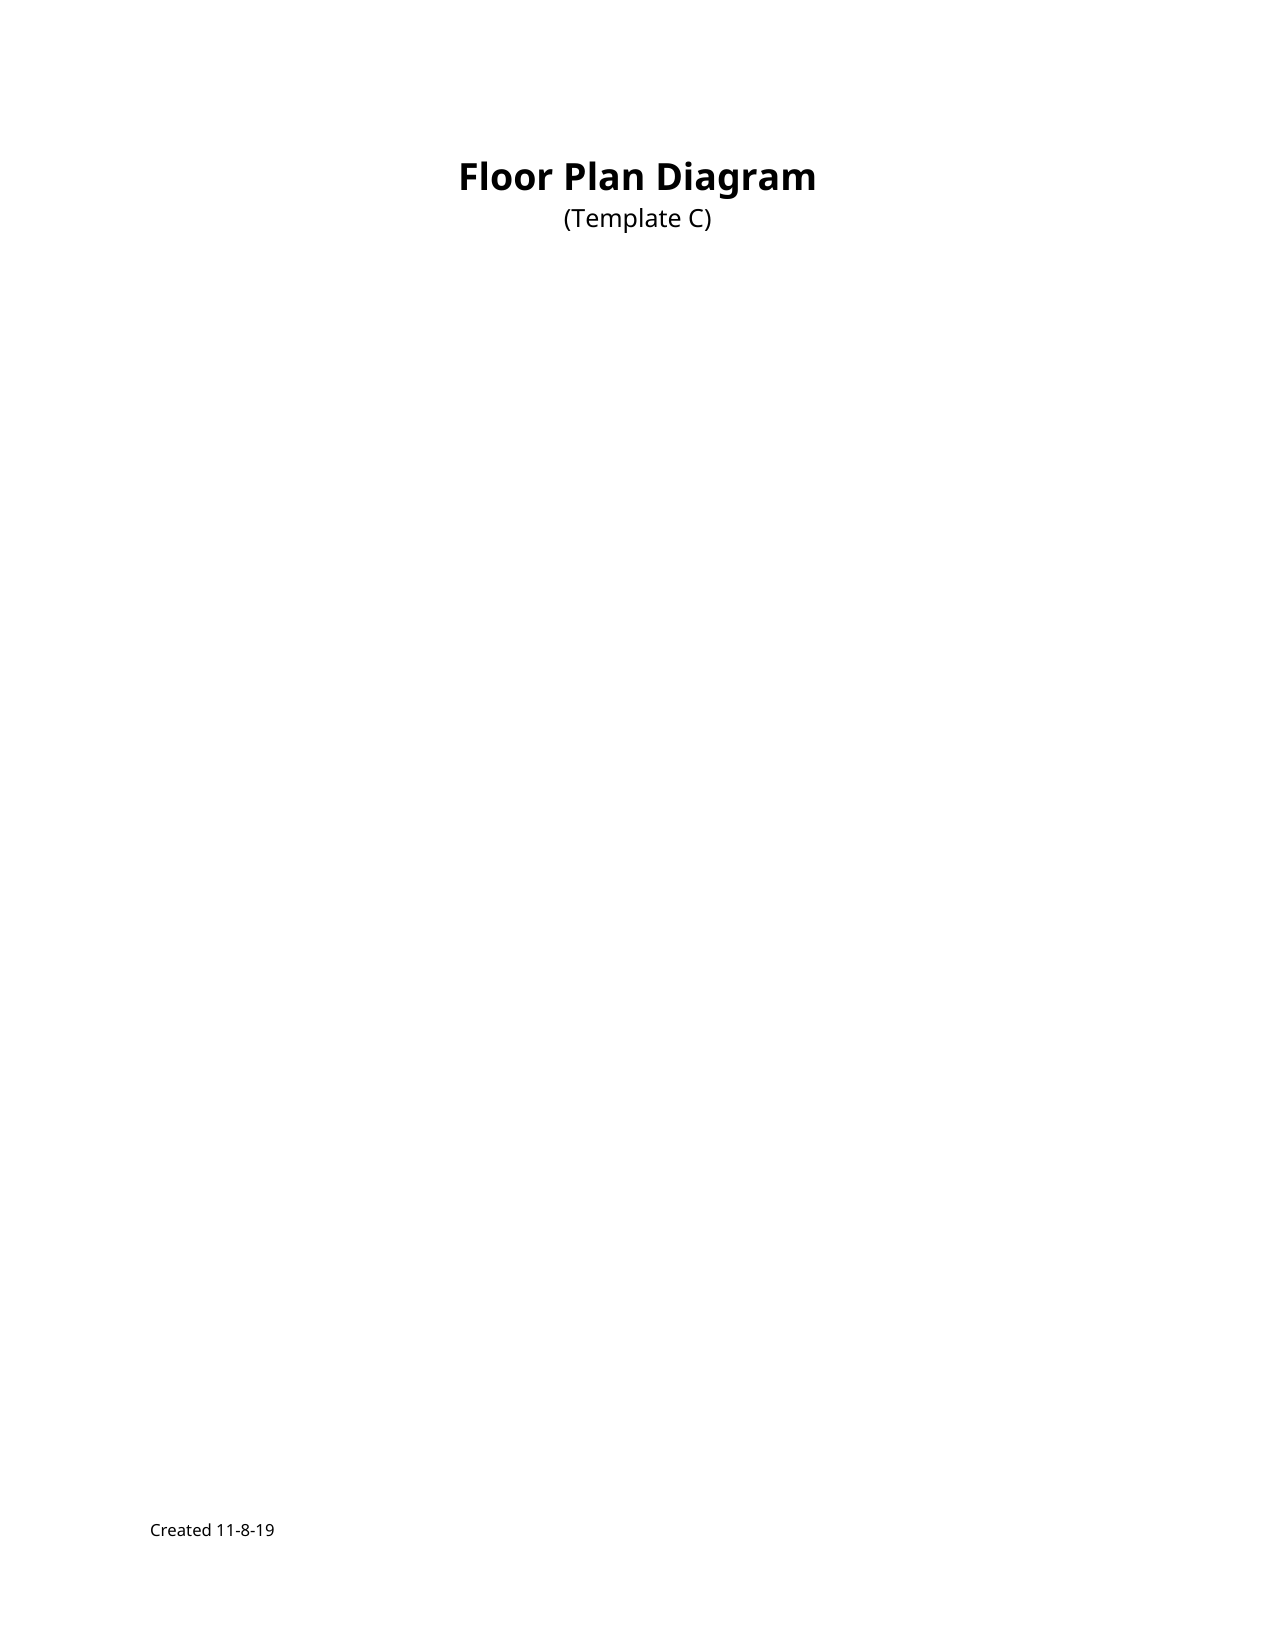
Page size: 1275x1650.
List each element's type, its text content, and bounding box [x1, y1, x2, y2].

text Floor Plan Diagram [150, 150, 1125, 201]
text (Template C) [150, 201, 1125, 235]
